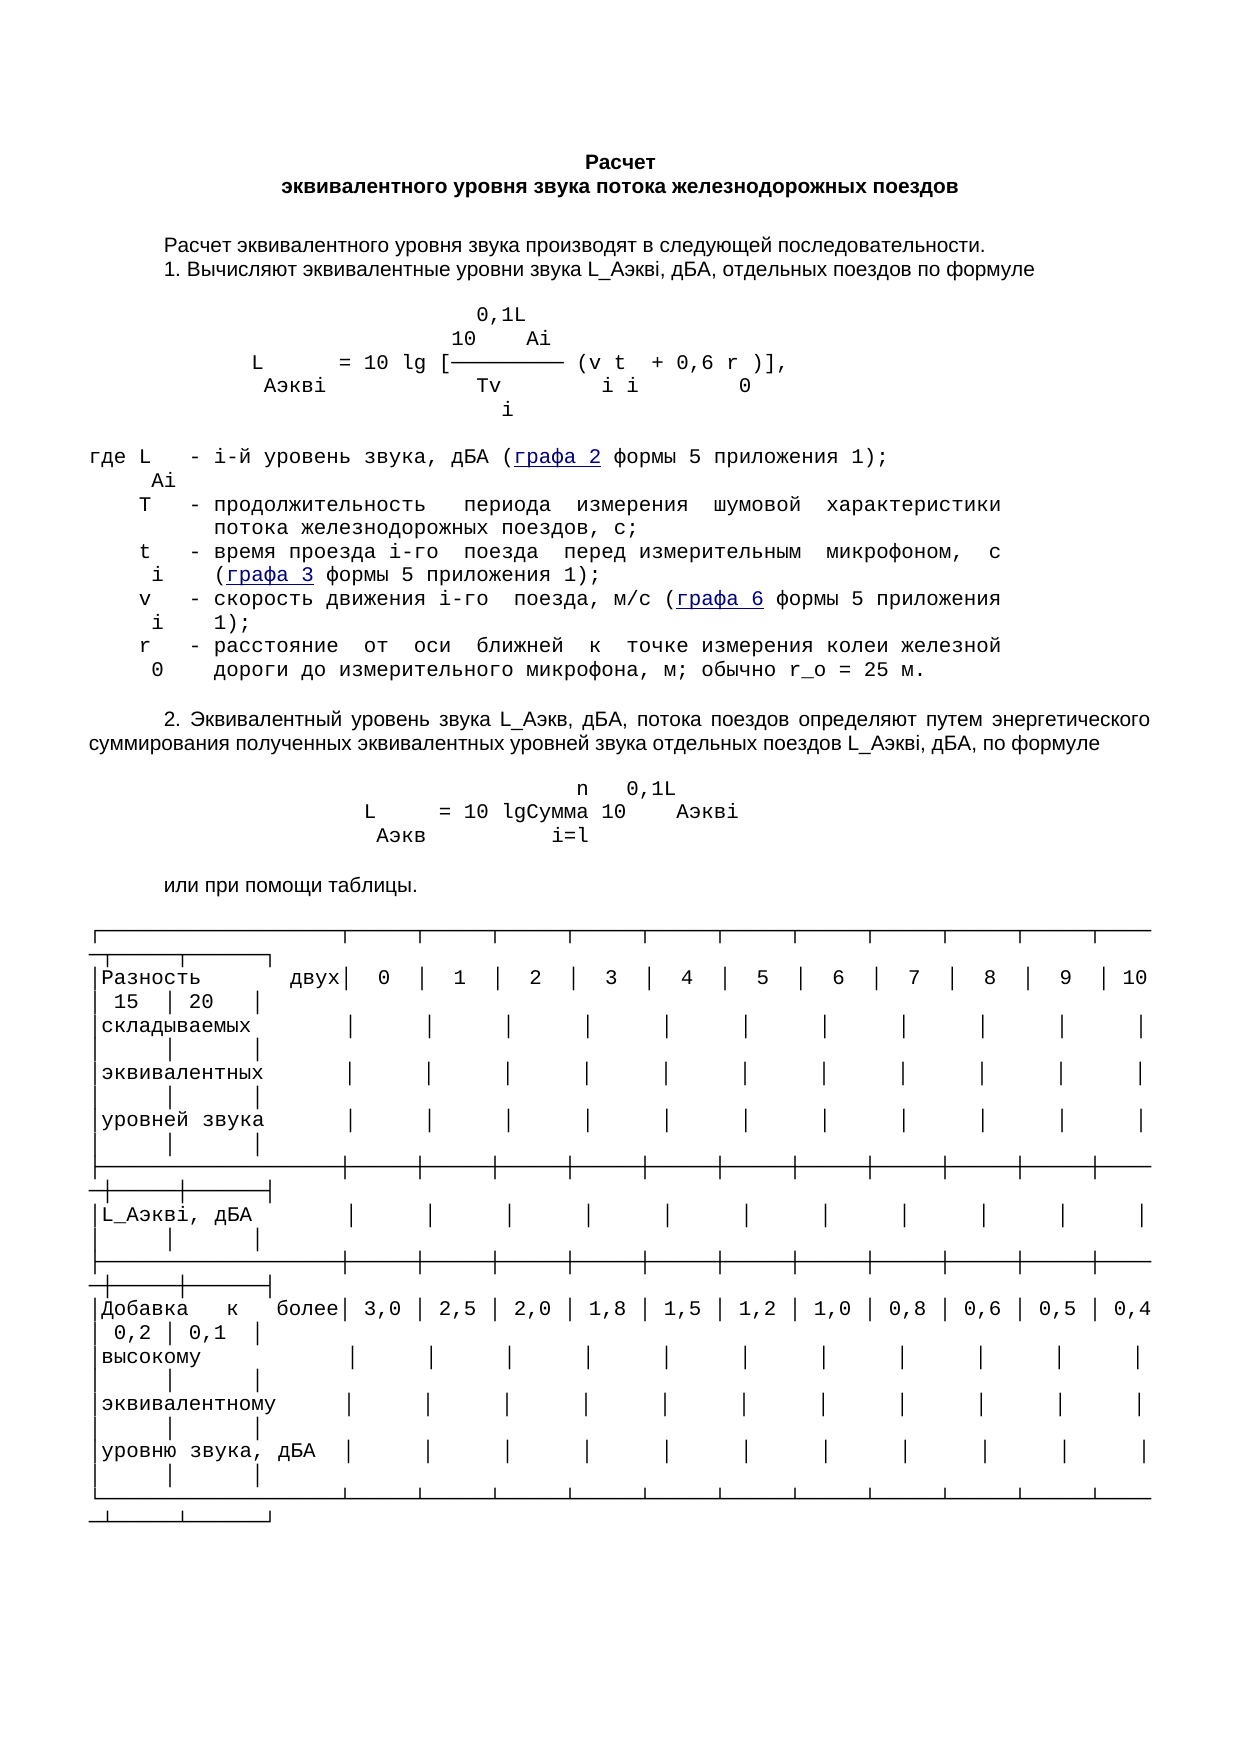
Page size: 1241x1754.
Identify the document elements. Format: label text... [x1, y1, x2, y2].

text L = 10 lgСумма 10 Аэквi [88, 802, 1152, 825]
text Ai [88, 470, 1152, 493]
text │уровней звука │ │ │ │ │ │ │ │ │ │ │ │ │ │ [88, 1109, 1152, 1157]
text └───────────────────┴─────┴─────┴─────┴─────┴─────┴─────┴─────┴─────┴─────┴─────┴─────┴─────┴──────┘ [88, 1488, 1152, 1535]
text i (графа 3 формы 5 приложения 1); [88, 564, 1152, 588]
text где L - i-й уровень звука, дБА (графа 2 формы 5 приложения 1); [88, 446, 1152, 470]
text t - время проезда i-го поезда перед измерительным микрофоном, с [88, 541, 1152, 564]
text Расчет эквивалентного уровня звука производят в следующей последовательности. [88, 233, 1152, 257]
text L = 10 lg [───────── (v t + 0,6 r )], [88, 352, 1152, 375]
text Т - продолжительность периода измерения шумовой характеристики [88, 493, 1152, 517]
text │высокому │ │ │ │ │ │ │ │ │ │ │ │ │ │ [88, 1346, 1152, 1393]
text v - скорость движения i-го поезда, м/с (графа 6 формы 5 приложения [88, 588, 1152, 612]
text 0 дороги до измерительного микрофона, м; обычно r_о = 25 м. [88, 659, 1152, 683]
text 10 Ai [88, 328, 1152, 352]
text i [88, 399, 1152, 423]
text │Добавка к более│ 3,0 │ 2,5 │ 2,0 │ 1,8 │ 1,5 │ 1,2 │ 1,0 │ 0,8 │ 0,6 │ 0,5 │ 0,4 │ 0,2 │ 0,1 │ [88, 1298, 1152, 1346]
text │складываемых │ │ │ │ │ │ │ │ │ │ │ │ │ │ [88, 1015, 1152, 1062]
text ├───────────────────┼─────┼─────┼─────┼─────┼─────┼─────┼─────┼─────┼─────┼─────┼─────┼─────┼──────┤ [88, 1157, 1152, 1204]
text ┌───────────────────┬─────┬─────┬─────┬─────┬─────┬─────┬─────┬─────┬─────┬─────┬─────┬─────┬──────┐ [88, 920, 1152, 967]
text │уровню звука, дБА │ │ │ │ │ │ │ │ │ │ │ │ │ │ [88, 1440, 1152, 1488]
text или при помощи таблицы. [88, 872, 1152, 896]
text i 1); [88, 612, 1152, 635]
text │эквивалентному │ │ │ │ │ │ │ │ │ │ │ │ │ │ [88, 1393, 1152, 1440]
list Расчет эквивалентного уровня звука потока железнодорожных поездов [88, 150, 1152, 198]
text │эквивалентных │ │ │ │ │ │ │ │ │ │ │ │ │ │ [88, 1062, 1152, 1109]
text Аэкв i=l [88, 825, 1152, 849]
text 1. Вычисляют эквивалентные уровни звука L_Aэквi, дБА, отдельных поездов по формуле [88, 257, 1152, 281]
text потока железнодорожных поездов, с; [88, 517, 1152, 541]
text n 0,1L [88, 778, 1152, 802]
text │Разность двух│ 0 │ 1 │ 2 │ 3 │ 4 │ 5 │ 6 │ 7 │ 8 │ 9 │ 10 │ 15 │ 20 │ [88, 967, 1152, 1015]
text r - расстояние от оси ближней к точке измерения колеи железной [88, 635, 1152, 659]
text ├───────────────────┼─────┼─────┼─────┼─────┼─────┼─────┼─────┼─────┼─────┼─────┼─────┼─────┼──────┤ [88, 1251, 1152, 1298]
text 2. Эквивалентный уровень звука L_Aэкв, дБА, потока поездов определяют путем энергетического суммирования полученных эквивалентных уровней звука отдельных поездов L_Aэквi, дБА, по формуле [88, 706, 1152, 754]
text Аэквi Tv i i 0 [88, 375, 1152, 399]
text 0,1L [88, 304, 1152, 328]
text │L_Aэквi, дБА │ │ │ │ │ │ │ │ │ │ │ │ │ │ [88, 1204, 1152, 1251]
